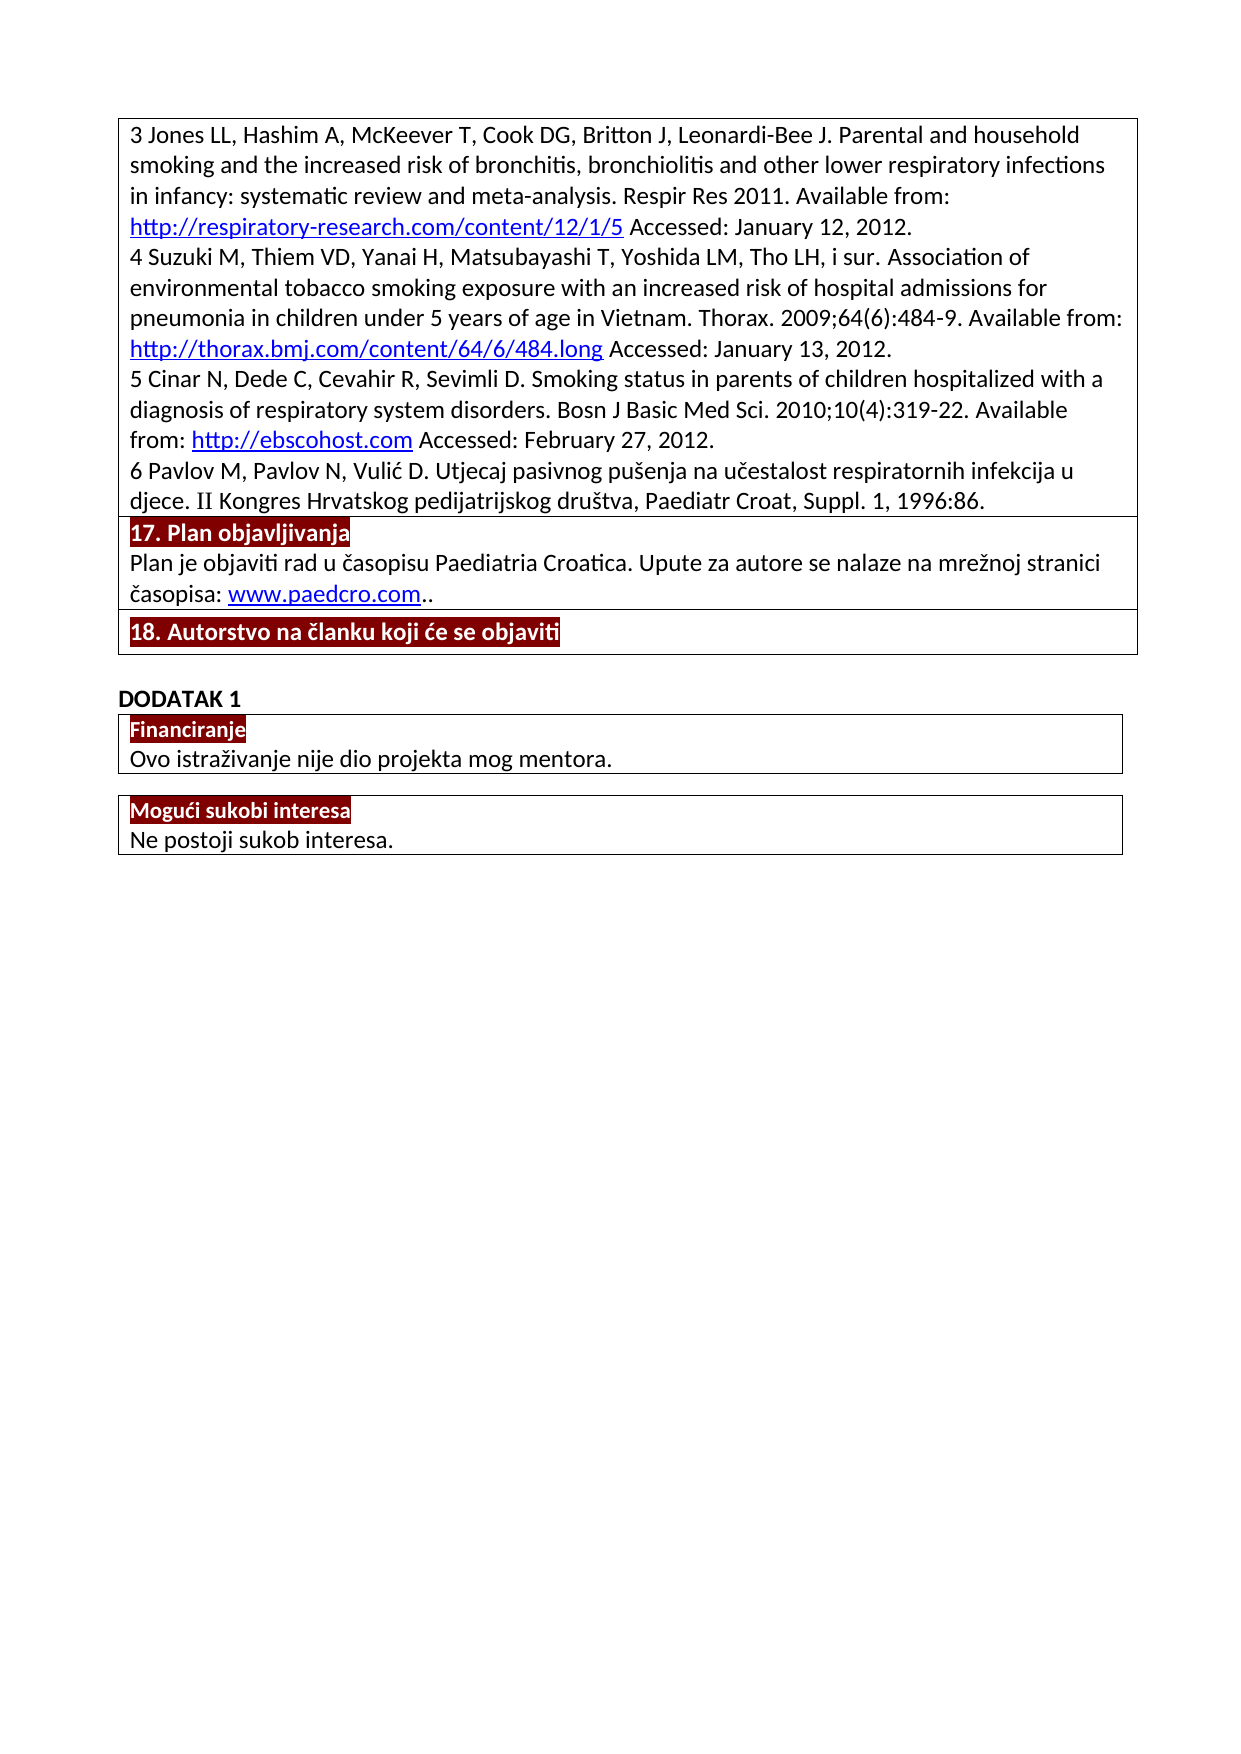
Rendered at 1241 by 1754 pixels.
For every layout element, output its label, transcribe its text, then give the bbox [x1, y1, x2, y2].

table_cell 18. Autorstvo na članku koji će se objaviti [119, 610, 1137, 654]
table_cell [119, 119, 1137, 516]
table_header Financiranje Ovo istraživanje nije dio projekta mog mentora. [119, 715, 1122, 773]
table_header Mogući sukobi interesa Ne postoji sukob interesa. [119, 796, 1122, 854]
table_cell 17. Plan objavljivanja Plan je objaviti rad u časopisu Paediatria Croatica. Upute za autore se nalaze na mrežnoj stranici časopisa: www.paedcro.com.. [119, 517, 1137, 608]
text DODATAK 1 [118, 683, 1122, 714]
